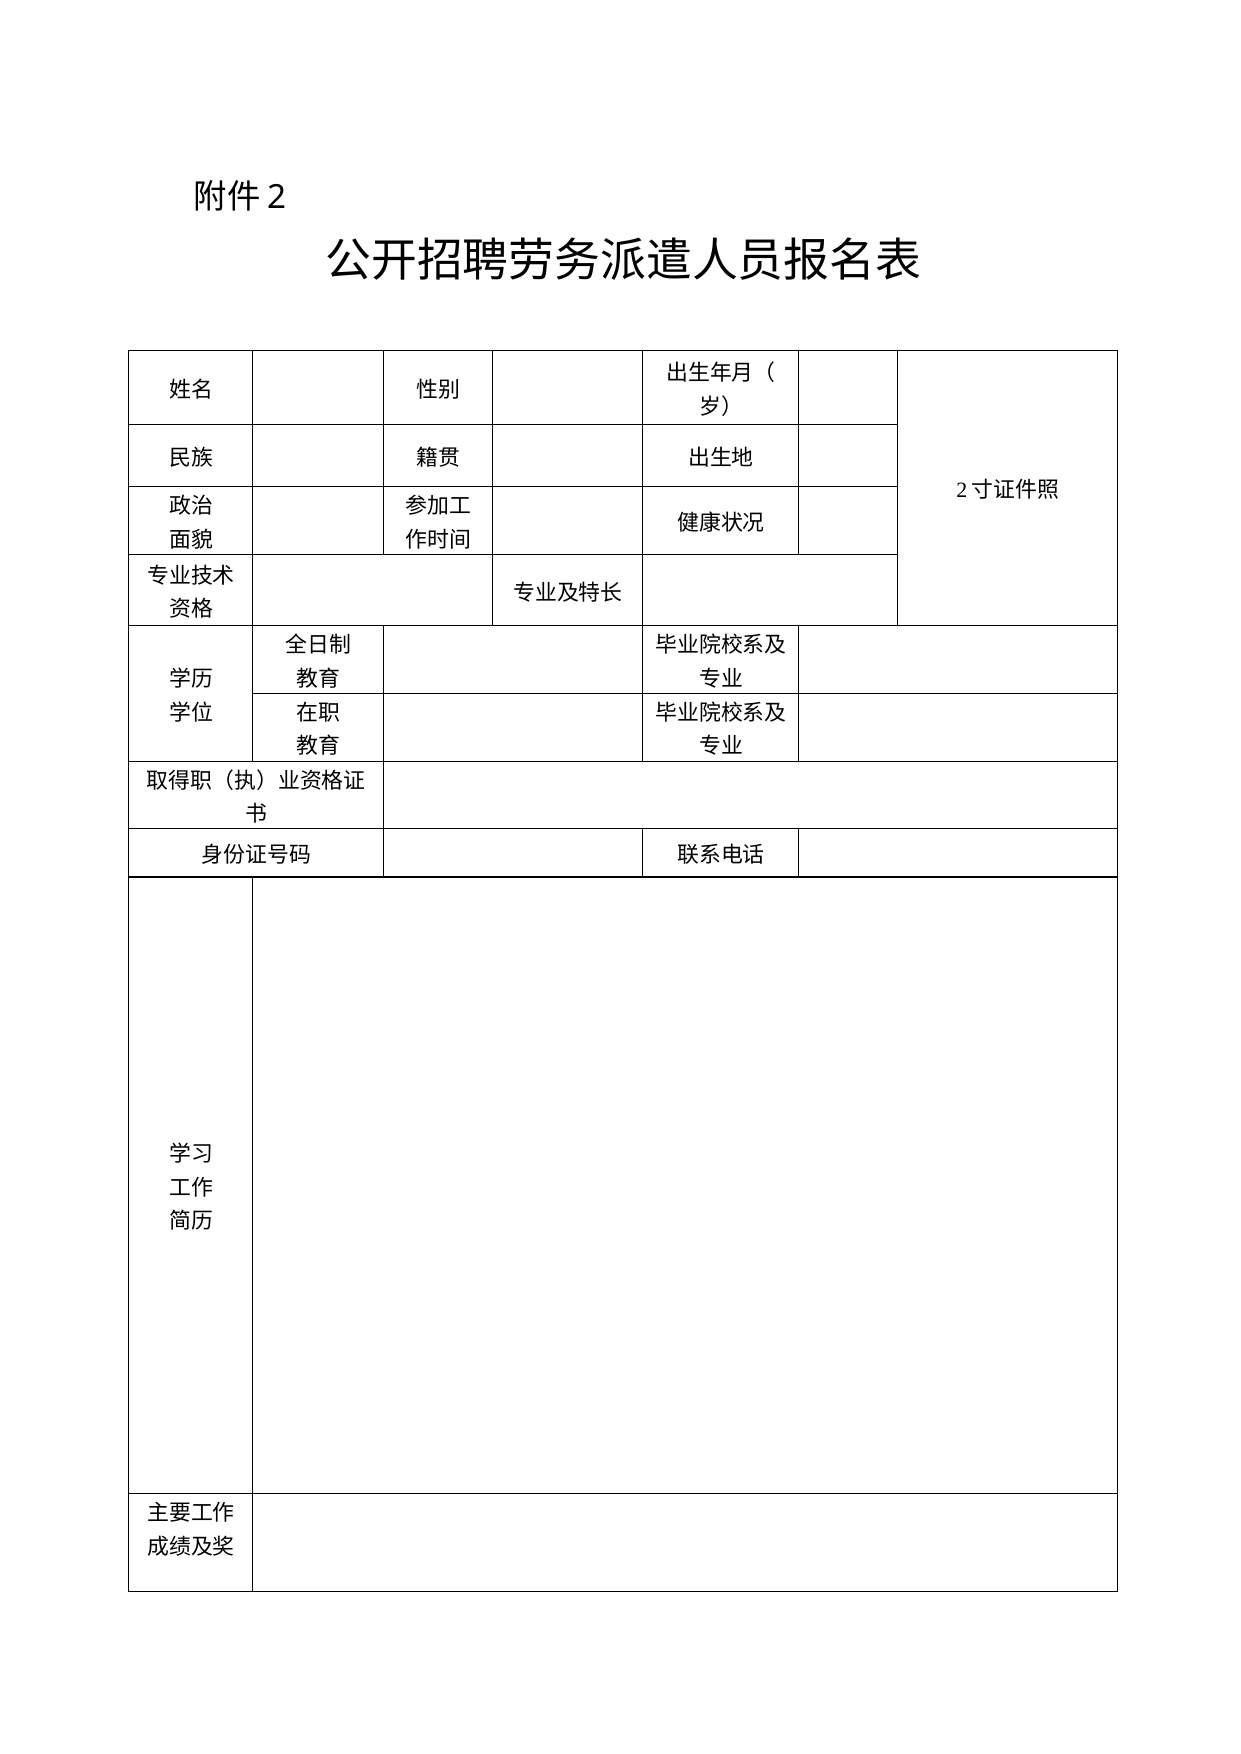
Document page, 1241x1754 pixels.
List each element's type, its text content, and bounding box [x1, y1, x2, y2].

table_cell 籍贯 [384, 425, 492, 486]
table_header [493, 351, 642, 424]
table_cell 全日制 教育 [253, 626, 383, 693]
table_header 姓名 [129, 351, 252, 424]
table_cell 毕业院校系及专业 [643, 626, 798, 693]
table_cell 身份证号码 [129, 829, 383, 876]
table_cell [643, 555, 897, 625]
table_header 性别 [384, 351, 492, 424]
table_cell 毕业院校系及专业 [643, 694, 798, 761]
text 附件2 [193, 162, 1053, 227]
table_cell [493, 425, 642, 486]
table_cell [384, 762, 1117, 828]
table_cell [799, 694, 1117, 761]
table_cell 专业技术资格 [129, 555, 252, 625]
table_cell [799, 425, 897, 486]
table_cell 学习 工作 简历 [129, 878, 252, 1493]
table_cell [799, 829, 1117, 876]
table_cell 在职 教育 [253, 694, 383, 761]
table_cell [493, 487, 642, 554]
table_cell [253, 555, 492, 625]
table_cell [384, 694, 642, 761]
table_cell 民族 [129, 425, 252, 486]
table_cell 联系电话 [643, 829, 798, 876]
table_cell [799, 626, 1117, 693]
text 公开招聘劳务派遣人员报名表 [193, 227, 1053, 288]
table_cell [799, 487, 897, 554]
table_cell 健康状况 [643, 487, 798, 554]
table_cell [384, 829, 642, 876]
table_cell 取得职（执）业资格证书 [129, 762, 383, 828]
table_header 2寸证件照 [898, 351, 1117, 625]
table_cell 出生地 [643, 425, 798, 486]
table_header [799, 351, 897, 424]
table_cell 学历 学位 [129, 626, 252, 761]
table_header 出生年月（ 岁） [643, 351, 798, 424]
table_cell 参加工作时间 [384, 487, 492, 554]
table_header [253, 351, 383, 424]
table_cell [253, 487, 383, 554]
table_cell [384, 626, 642, 693]
table_cell 政治 面貌 [129, 487, 252, 554]
table_cell 主要工作成绩及奖惩情况 [129, 1494, 252, 1591]
table_cell [253, 878, 1117, 1493]
table_cell [253, 425, 383, 486]
table_cell 专业及特长 [493, 555, 642, 625]
table_cell [253, 1494, 1117, 1591]
